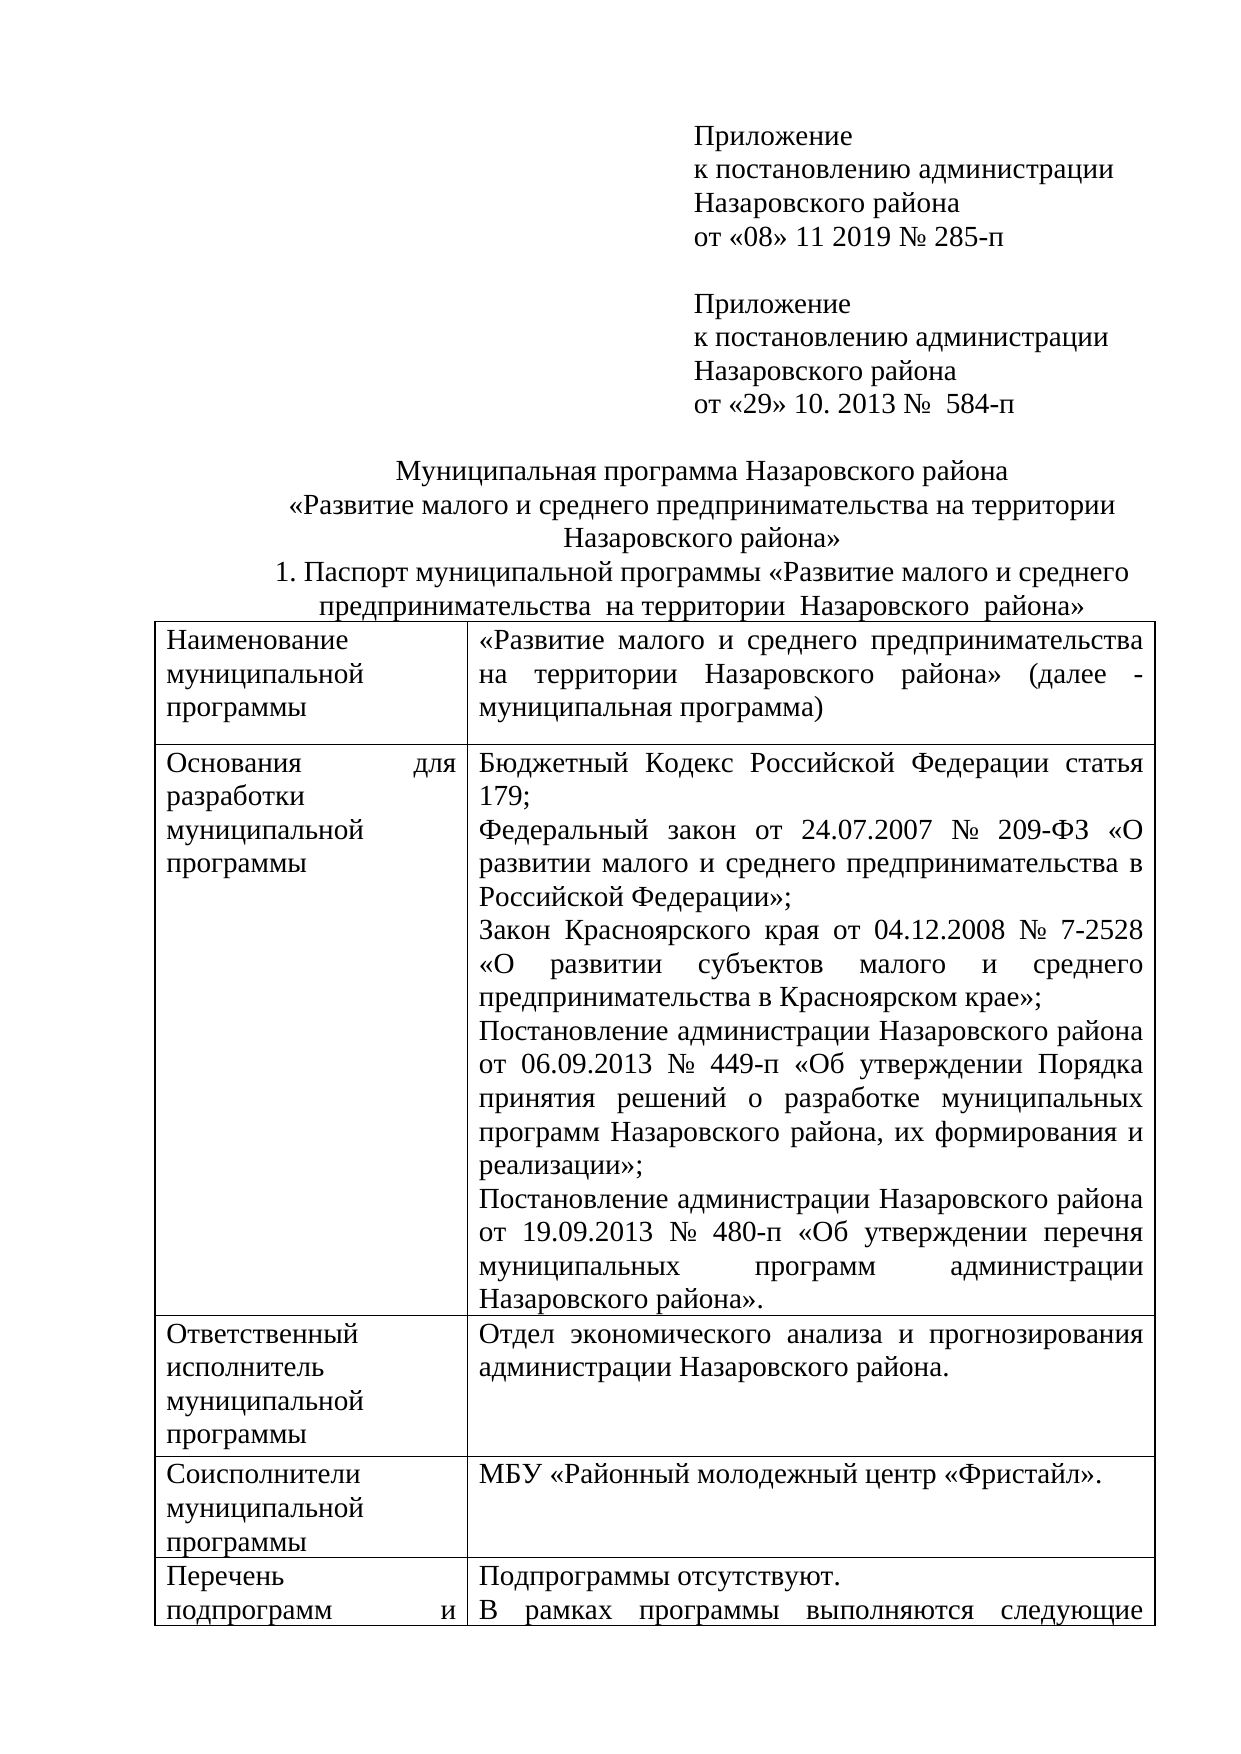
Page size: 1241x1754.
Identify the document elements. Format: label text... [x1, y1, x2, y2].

text от «29» 10. 2013 № 584-п [693, 386, 1152, 420]
text к постановлению администрации [693, 319, 1152, 353]
text Муниципальная программа Назаровского района [252, 453, 1152, 487]
text Приложение [693, 286, 1152, 319]
table_header «Развитие малого и среднего предпринимательства на территории Назаровского района» (далее - муниципальная программа) [468, 622, 1154, 744]
text Приложение [693, 118, 1152, 152]
text от «08» 11 2019 № 285-п [693, 219, 1152, 252]
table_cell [156, 1558, 467, 1625]
table_cell Бюджетный Кодекс Российской Федерации статья 179; Федеральный закон от 24.07.2007 № 209-ФЗ «О развитии малого и среднего предпринимательства в Российской Федерации»; Закон Красноярского края от 04.12.2008 № 7-2528 «О развитии субъектов малого и среднего предпринимательства в Красноярском крае»; Постановление администрации Назаровского района от 06.09.2013 № 449-п «Об утверждении Порядка принятия решений о разработке муниципальных программ Назаровского района, их формирования и реализации»; Постановление администрации Назаровского района от 19.09.2013 № 480-п «Об утверждении перечня муниципальных программ администрации Назаровского района». [468, 745, 1154, 1315]
table_cell Соисполнители муниципальной программы [156, 1457, 467, 1557]
table_header Наименование муниципальной программы [156, 622, 467, 744]
text 1. Паспорт муниципальной программы «Развитие малого и среднего предпринимательства на территории Назаровского района» [252, 554, 1152, 621]
table_cell Ответственный исполнитель муниципальной программы [156, 1316, 467, 1456]
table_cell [468, 1558, 1154, 1625]
table_cell Основания для разработки муниципальной программы [156, 745, 467, 1315]
text «Развитие малого и среднего предпринимательства на территории Назаровского района» [252, 487, 1152, 554]
table_cell МБУ «Районный молодежный центр «Фристайл». [468, 1457, 1154, 1557]
table_cell Отдел экономического анализа и прогнозирования администрации Назаровского района. [468, 1316, 1154, 1456]
text к постановлению администрации [693, 152, 1152, 185]
text Назаровского района [693, 353, 1152, 386]
text Назаровского района [693, 185, 1152, 219]
